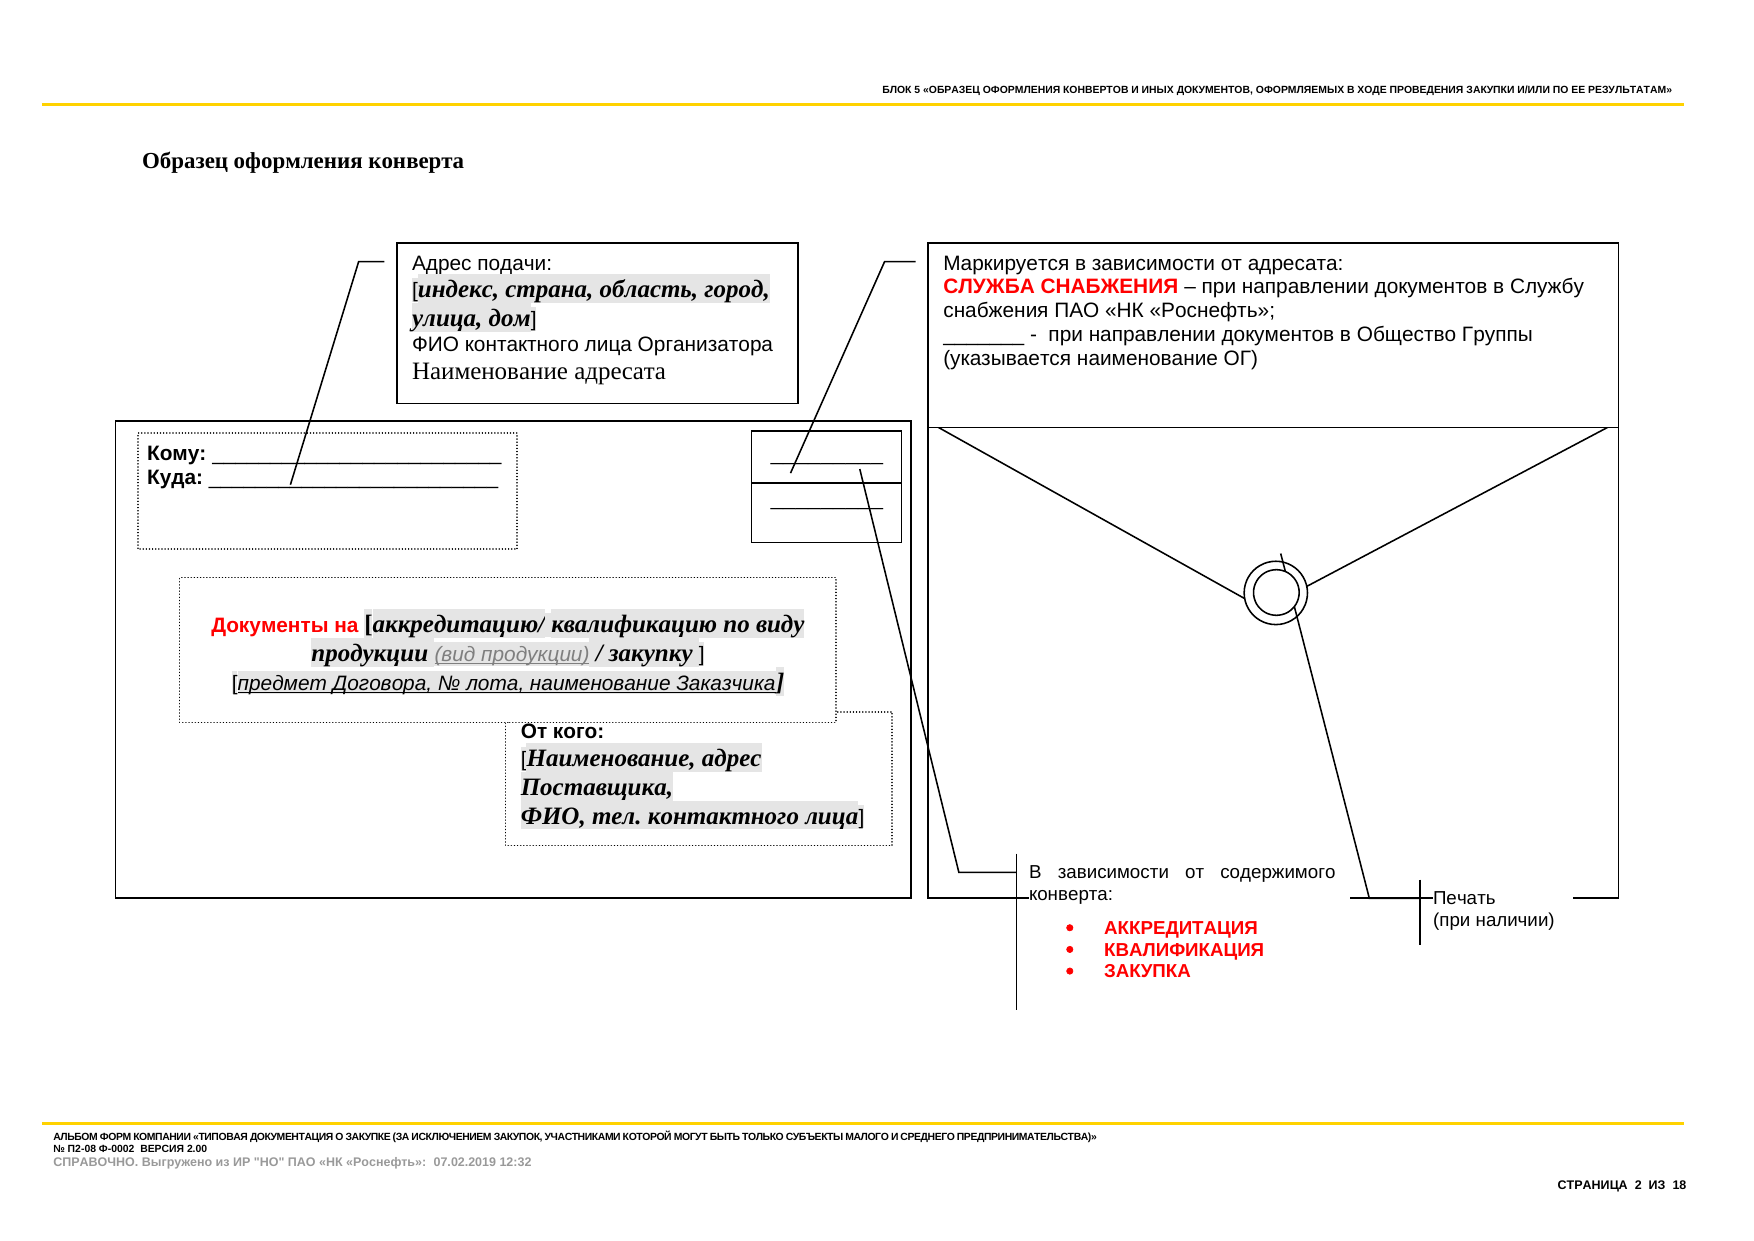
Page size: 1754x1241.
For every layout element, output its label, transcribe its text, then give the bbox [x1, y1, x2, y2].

text Образец оформления конверта [142, 147, 1695, 174]
